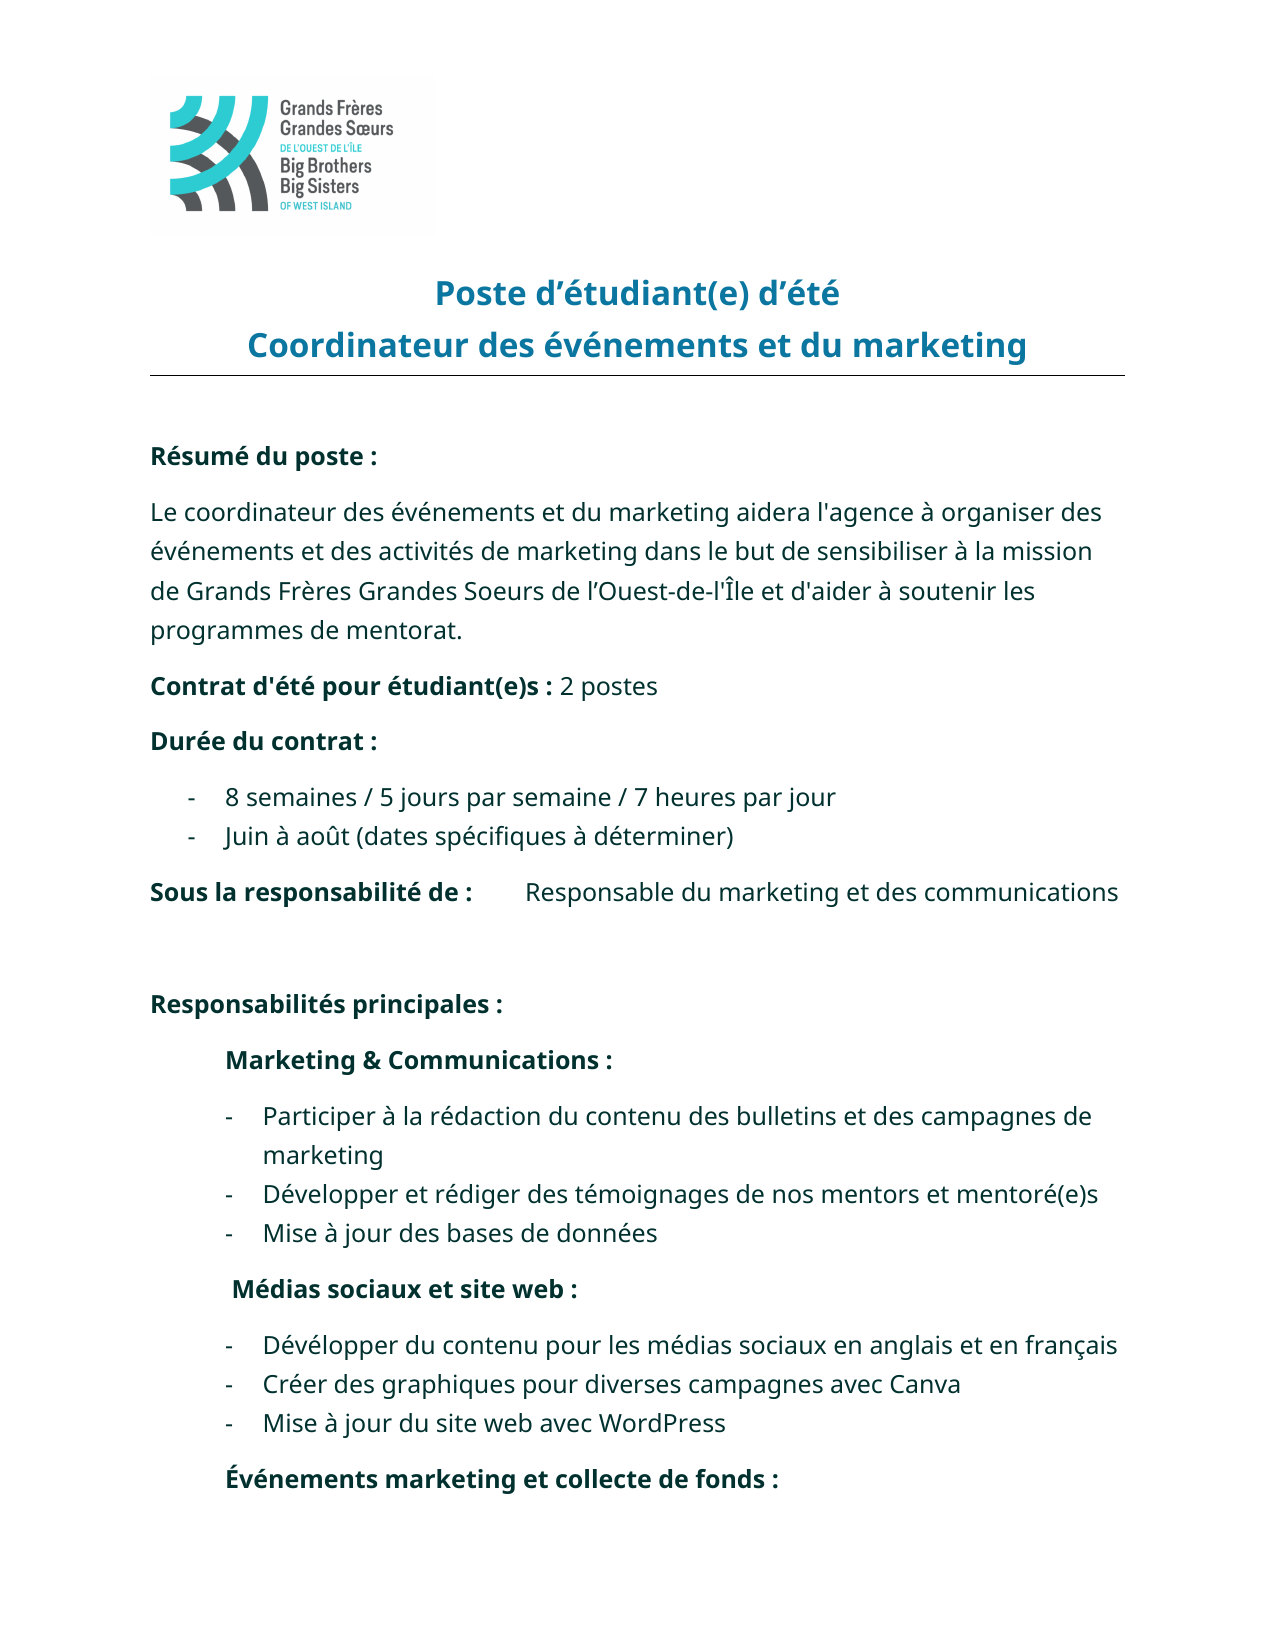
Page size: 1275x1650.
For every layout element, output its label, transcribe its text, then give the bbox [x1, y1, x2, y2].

text Médias sociaux et site web : [225, 1271, 1125, 1306]
text Contrat d'été pour étudiant(e)s : 2 postes [150, 668, 1125, 702]
list 8 semaines / 5 jours par semaine / 7 heures par jour [187, 780, 1125, 814]
text Responsabilités principales : [150, 986, 1125, 1021]
text Événements marketing et collecte de fonds : [225, 1461, 1125, 1496]
list Mise à jour des bases de données [225, 1216, 1125, 1250]
picture [150, 75, 435, 236]
list Juin à août (dates spécifiques à déterminer) [187, 819, 1125, 853]
list Développer et rédiger des témoignages de nos mentors et mentoré(e)s [225, 1176, 1125, 1211]
list Mise à jour du site web avec WordPress [225, 1406, 1125, 1440]
text Poste d’étudiant(e) d’été [150, 269, 1125, 315]
text Résumé du poste : [150, 439, 1125, 473]
list Dévélopper du contenu pour les médias sociaux en anglais et en français [225, 1327, 1125, 1361]
list Créer des graphiques pour diverses campagnes avec Canva [225, 1366, 1125, 1401]
text Marketing & Communications : [225, 1042, 1125, 1076]
text Le coordinateur des événements et du marketing aidera l'agence à organiser des événements et des activités de marketing dans le but de sensibiliser à la mission de Grands Frères Grandes Soeurs de l’Ouest-de-l'Île et d'aider à soutenir les programmes de mentorat. [150, 495, 1125, 646]
text Sous la responsabilité de : Responsable du marketing et des communications [150, 875, 1125, 909]
text Coordinateur des événements et du marketing [150, 322, 1125, 375]
list Participer à la rédaction du contenu des bulletins et des campagnes de marketing [225, 1098, 1125, 1171]
text Durée du contrat : [150, 724, 1125, 758]
